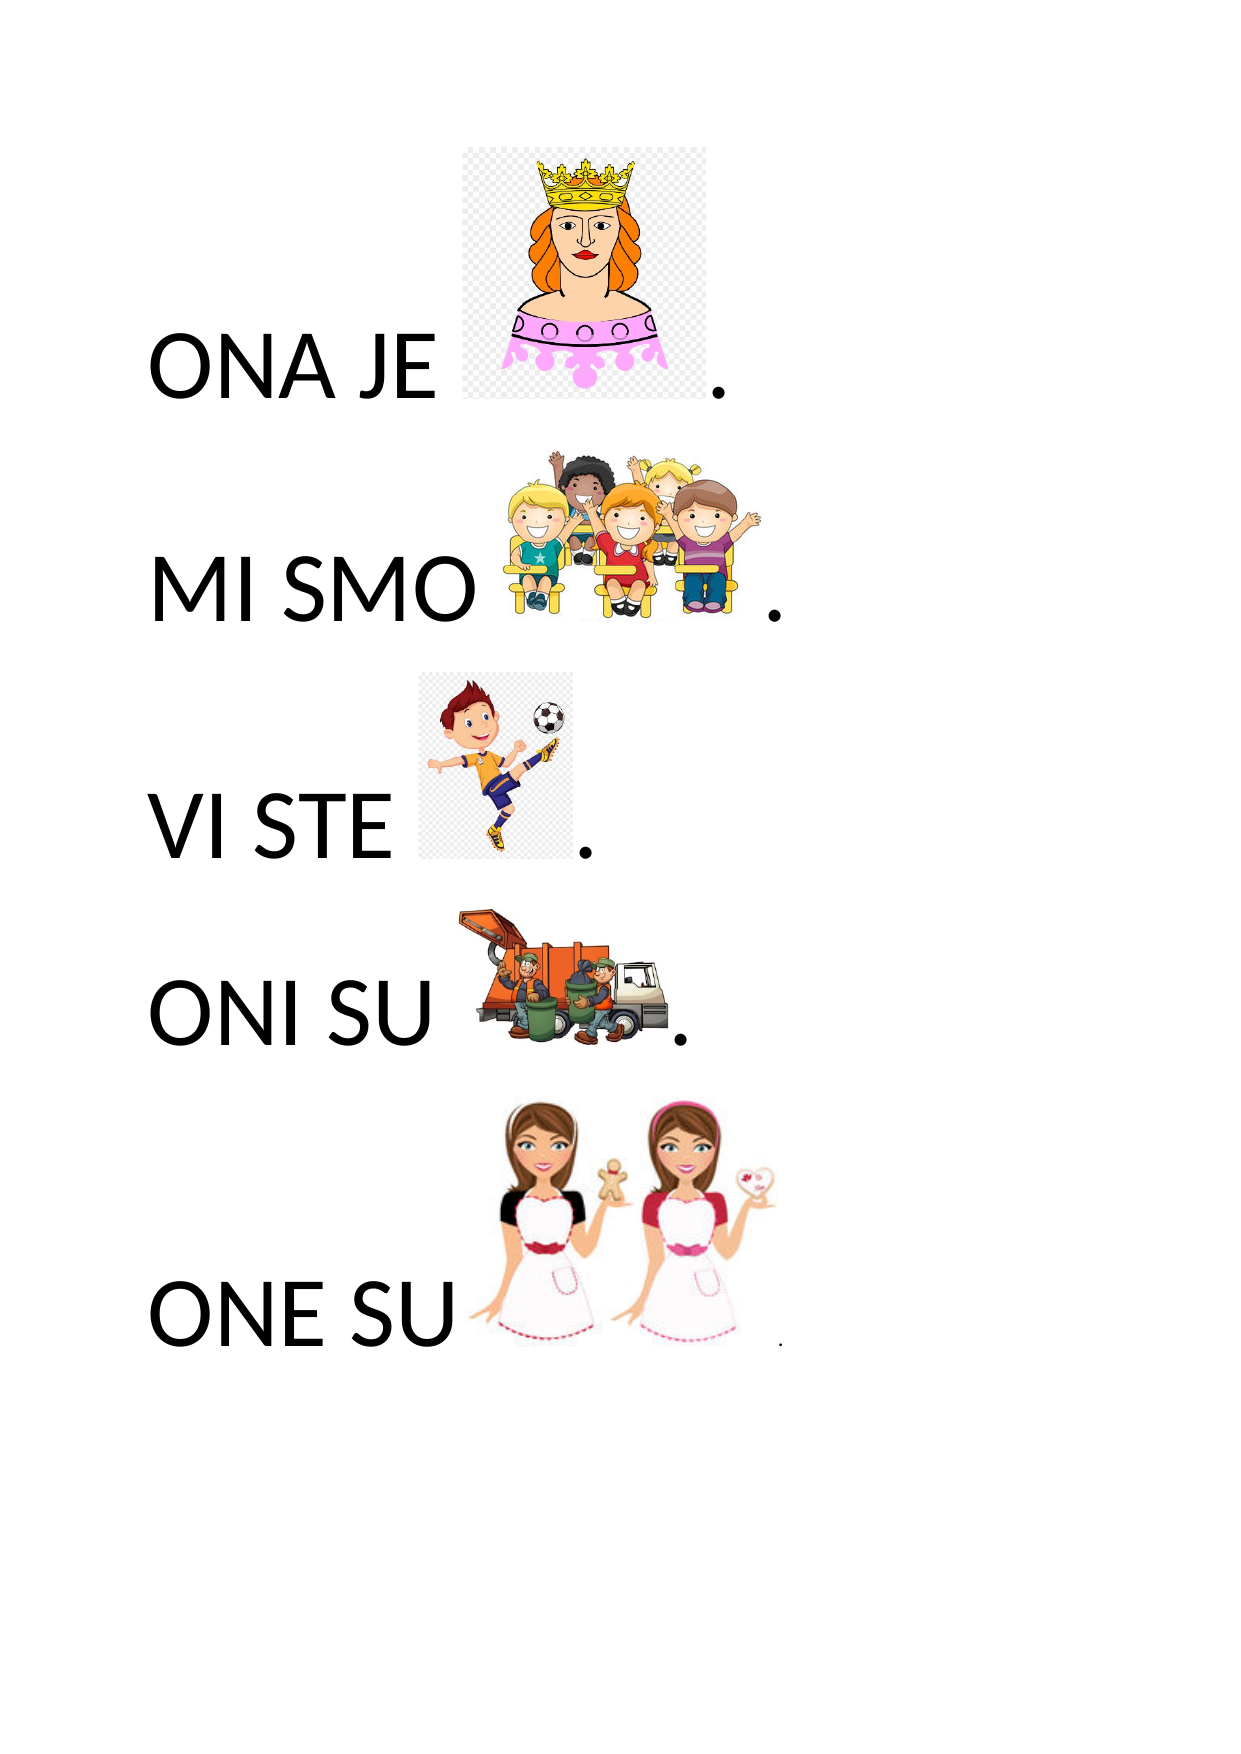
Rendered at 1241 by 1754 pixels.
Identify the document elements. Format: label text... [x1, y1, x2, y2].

text ONI SU . [148, 910, 1093, 1070]
picture [462, 147, 707, 399]
picture [458, 909, 669, 1045]
text MI SMO . [148, 450, 1093, 646]
text VI STE . [148, 673, 1093, 883]
picture [501, 450, 763, 622]
picture [418, 672, 573, 859]
picture [465, 1096, 778, 1347]
text ONA JE . [148, 148, 1093, 424]
